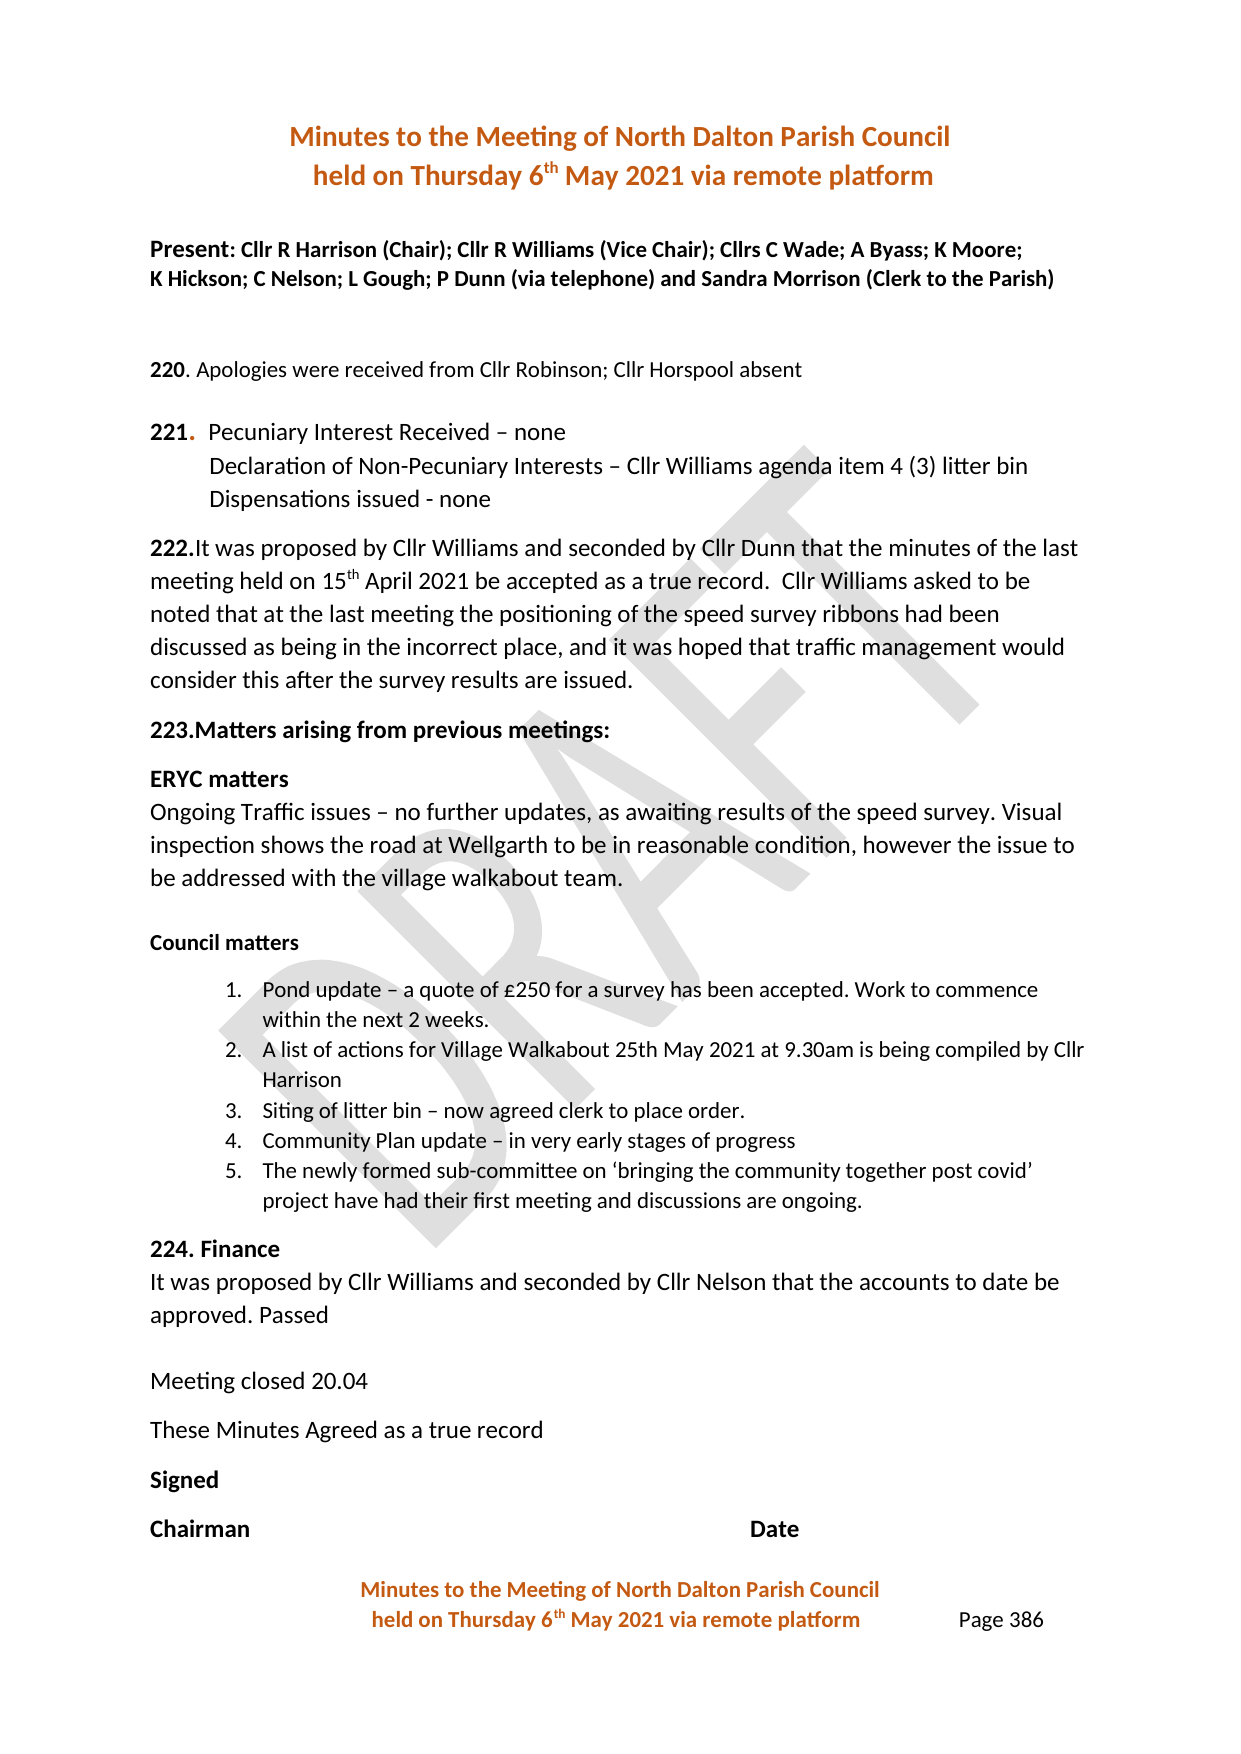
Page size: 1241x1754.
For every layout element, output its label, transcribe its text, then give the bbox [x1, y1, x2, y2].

text 222.It was proposed by Cllr Williams and seconded by Cllr Dunn that the minutes of the last meeting held on 15th April 2021 be accepted as a true record. Cllr Williams asked to be noted that at the last meeting the positioning of the speed survey ribbons had been discussed as being in the incorrect place, and it was hoped that traffic management would consider this after the survey results are issued. [150, 533, 1090, 695]
list A list of actions for Village Walkabout 25th May 2021 at 9.30am is being compiled by Cllr Harrison [225, 1035, 1090, 1093]
text 221. Pecuniary Interest Received – none [150, 412, 1090, 447]
text Dispensations issued - none [150, 483, 1090, 513]
text Signed [150, 1464, 1090, 1494]
text 220. Apologies were received from Cllr Robinson; Cllr Horspool absent [150, 356, 1090, 384]
text ERYC matters [150, 763, 1090, 794]
text These Minutes Agreed as a true record [150, 1414, 1090, 1445]
text Meeting closed 20.04 [150, 1365, 1090, 1395]
text It was proposed by Cllr Williams and seconded by Cllr Nelson that the accounts to date be approved. Passed [150, 1266, 1090, 1329]
list Community Plan update – in very early stages of progress [225, 1126, 1090, 1154]
list Siting of litter bin – now agreed clerk to place order. [225, 1096, 1090, 1124]
text Ongoing Traffic issues – no further updates, as awaiting results of the speed survey. Visual inspection shows the road at Wellgarth to be in reasonable condition, however the issue to be addressed with the village walkabout team. [150, 796, 1090, 893]
text 224. Finance [150, 1233, 1090, 1264]
text Present: Cllr R Harrison (Chair); Cllr R Williams (Vice Chair); Cllrs C Wade; A Byass; K Moore; K Hickson; C Nelson; L Gough; P Dunn (via telephone) and Sandra Morrison (Clerk to the Parish) [150, 233, 1090, 292]
list Pond update – a quote of £250 for a survey has been accepted. Work to commence within the next 2 weeks. [225, 975, 1090, 1033]
text Chairman Date [150, 1514, 1090, 1544]
text 223.Matters arising from previous meetings: [150, 714, 1090, 744]
text Declaration of Non-Pecuniary Interests – Cllr Williams agenda item 4 (3) litter bin [150, 450, 1090, 481]
list The newly formed sub-committee on ‘bringing the community together post covid’ project have had their first meeting and discussions are ongoing. [225, 1156, 1090, 1214]
text Council matters [150, 928, 1090, 956]
text held on Thursday 6th May 2021 via remote platform [150, 157, 1090, 192]
text Minutes to the Meeting of North Dalton Parish Council [150, 118, 1090, 154]
